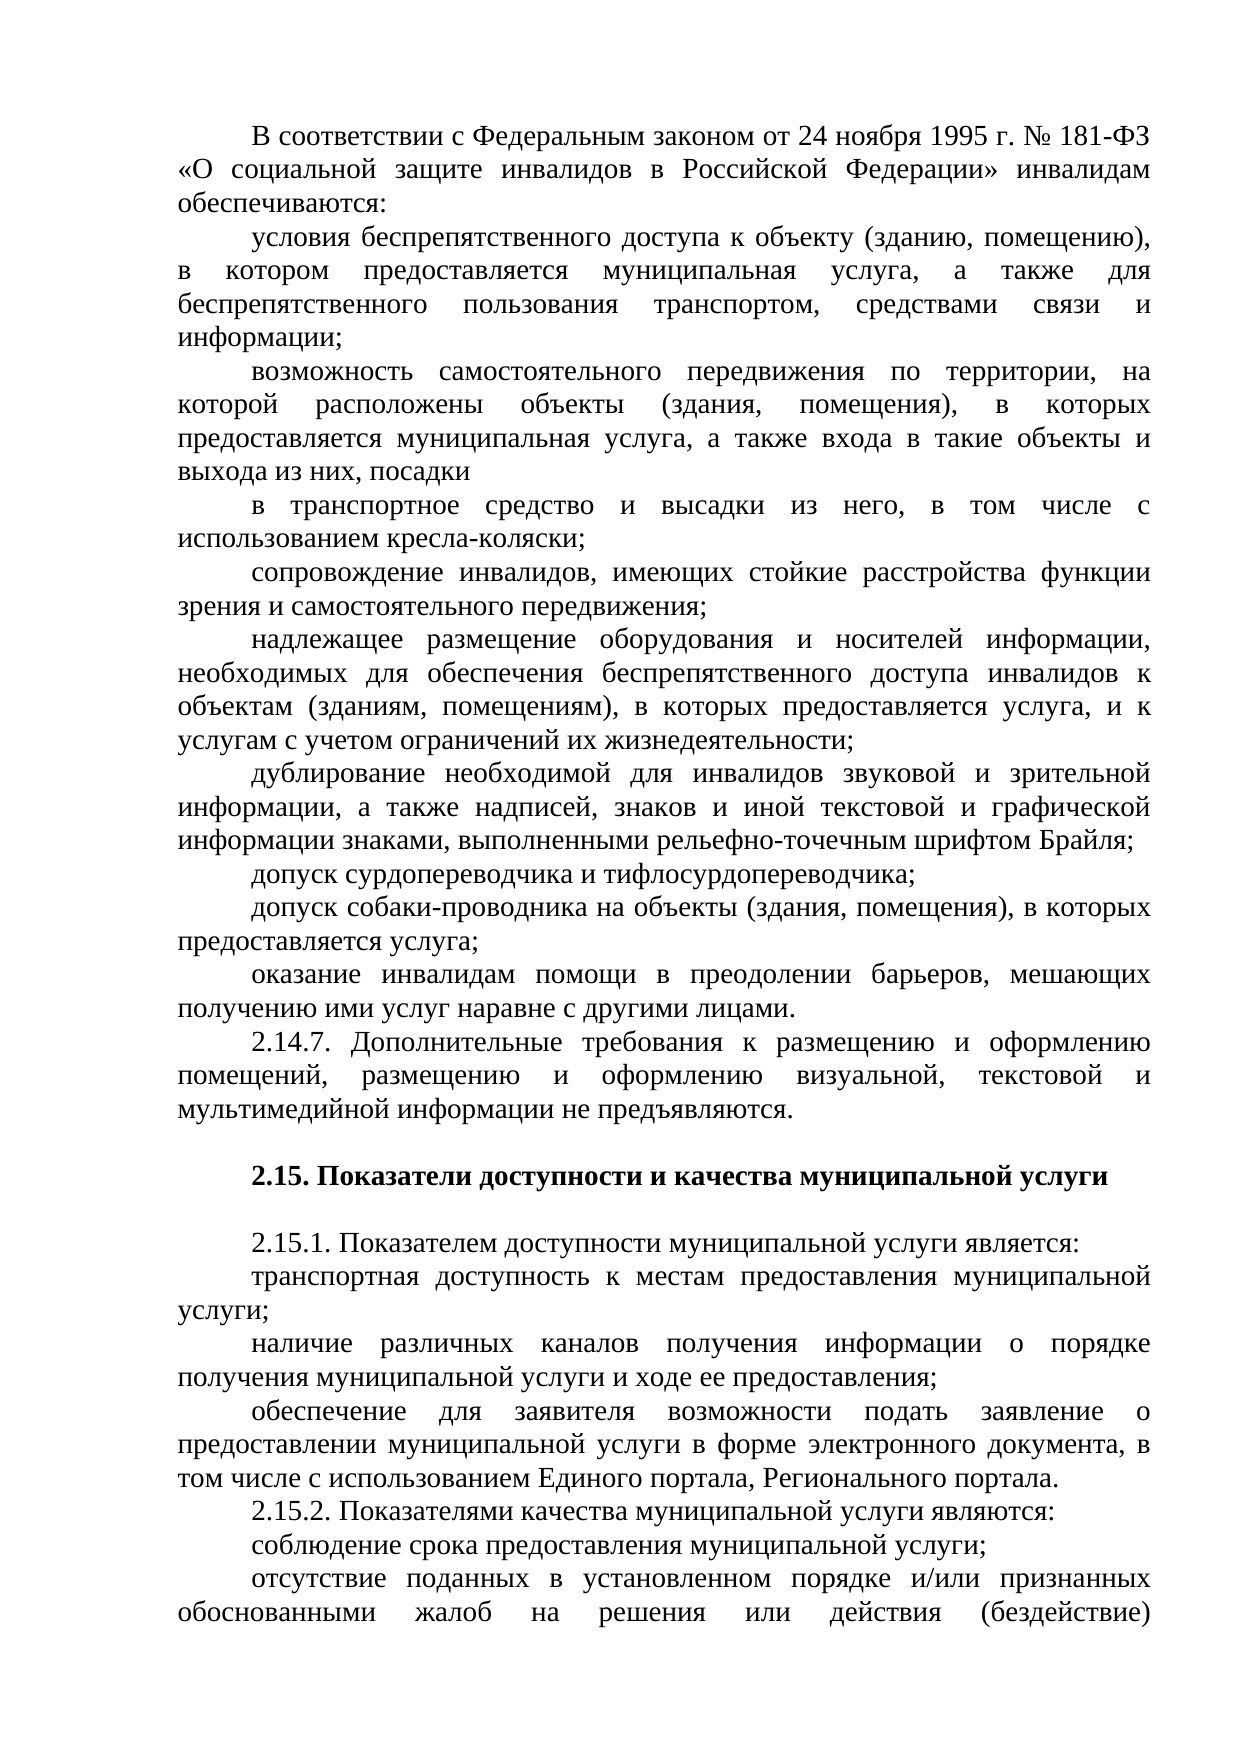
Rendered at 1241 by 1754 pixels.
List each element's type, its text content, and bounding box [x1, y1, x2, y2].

text 2.15.2. Показателями качества муниципальной услуги являются: [177, 1493, 1152, 1527]
text в транспортное средство и высадки из него, в том числе с использованием кресла-коляски; [177, 487, 1152, 554]
text транспортная доступность к местам предоставления муниципальной услуги; [177, 1258, 1152, 1326]
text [177, 1560, 1152, 1627]
text сопровождение инвалидов, имеющих стойкие расстройства функции зрения и самостоятельного передвижения; [177, 554, 1152, 621]
text соблюдение срока предоставления муниципальной услуги; [177, 1527, 1152, 1560]
text возможность самостоятельного передвижения по территории, на которой расположены объекты (здания, помещения), в которых предоставляется муниципальная услуга, а также входа в такие объекты и выхода из них, посадки [177, 353, 1152, 487]
text 2.15. Показатели доступности и качества муниципальной услуги [177, 1158, 1152, 1191]
text допуск сурдопереводчика и тифлосурдопереводчика; [177, 856, 1152, 889]
text наличие различных каналов получения информации о порядке получения муниципальной услуги и ходе ее предоставления; [177, 1326, 1152, 1393]
text допуск собаки-проводника на объекты (здания, помещения), в которых предоставляется услуга; [177, 889, 1152, 957]
text 2.15.1. Показателем доступности муниципальной услуги является: [177, 1225, 1152, 1258]
text 2.14.7. Дополнительные требования к размещению и оформлению помещений, размещению и оформлению визуальной, текстовой и мультимедийной информации не предъявляются. [177, 1024, 1152, 1124]
text В соответствии с Федеральным законом от 24 ноября 1995 г. № 181-ФЗ «О социальной защите инвалидов в Российской Федерации» инвалидам обеспечиваются: [177, 118, 1152, 219]
text дублирование необходимой для инвалидов звуковой и зрительной информации, а также надписей, знаков и иной текстовой и графической информации знаками, выполненными рельефно-точечным шрифтом Брайля; [177, 755, 1152, 856]
text условия беспрепятственного доступа к объекту (зданию, помещению), в котором предоставляется муниципальная услуга, а также для беспрепятственного пользования транспортом, средствами связи и информации; [177, 219, 1152, 353]
text надлежащее размещение оборудования и носителей информации, необходимых для обеспечения беспрепятственного доступа инвалидов к объектам (зданиям, помещениям), в которых предоставляется услуга, и к услугам с учетом ограничений их жизнедеятельности; [177, 621, 1152, 755]
text оказание инвалидам помощи в преодолении барьеров, мешающих получению ими услуг наравне с другими лицами. [177, 957, 1152, 1024]
text обеспечение для заявителя возможности подать заявление о предоставлении муниципальной услуги в форме электронного документа, в том числе с использованием Единого портала, Регионального портала. [177, 1393, 1152, 1493]
